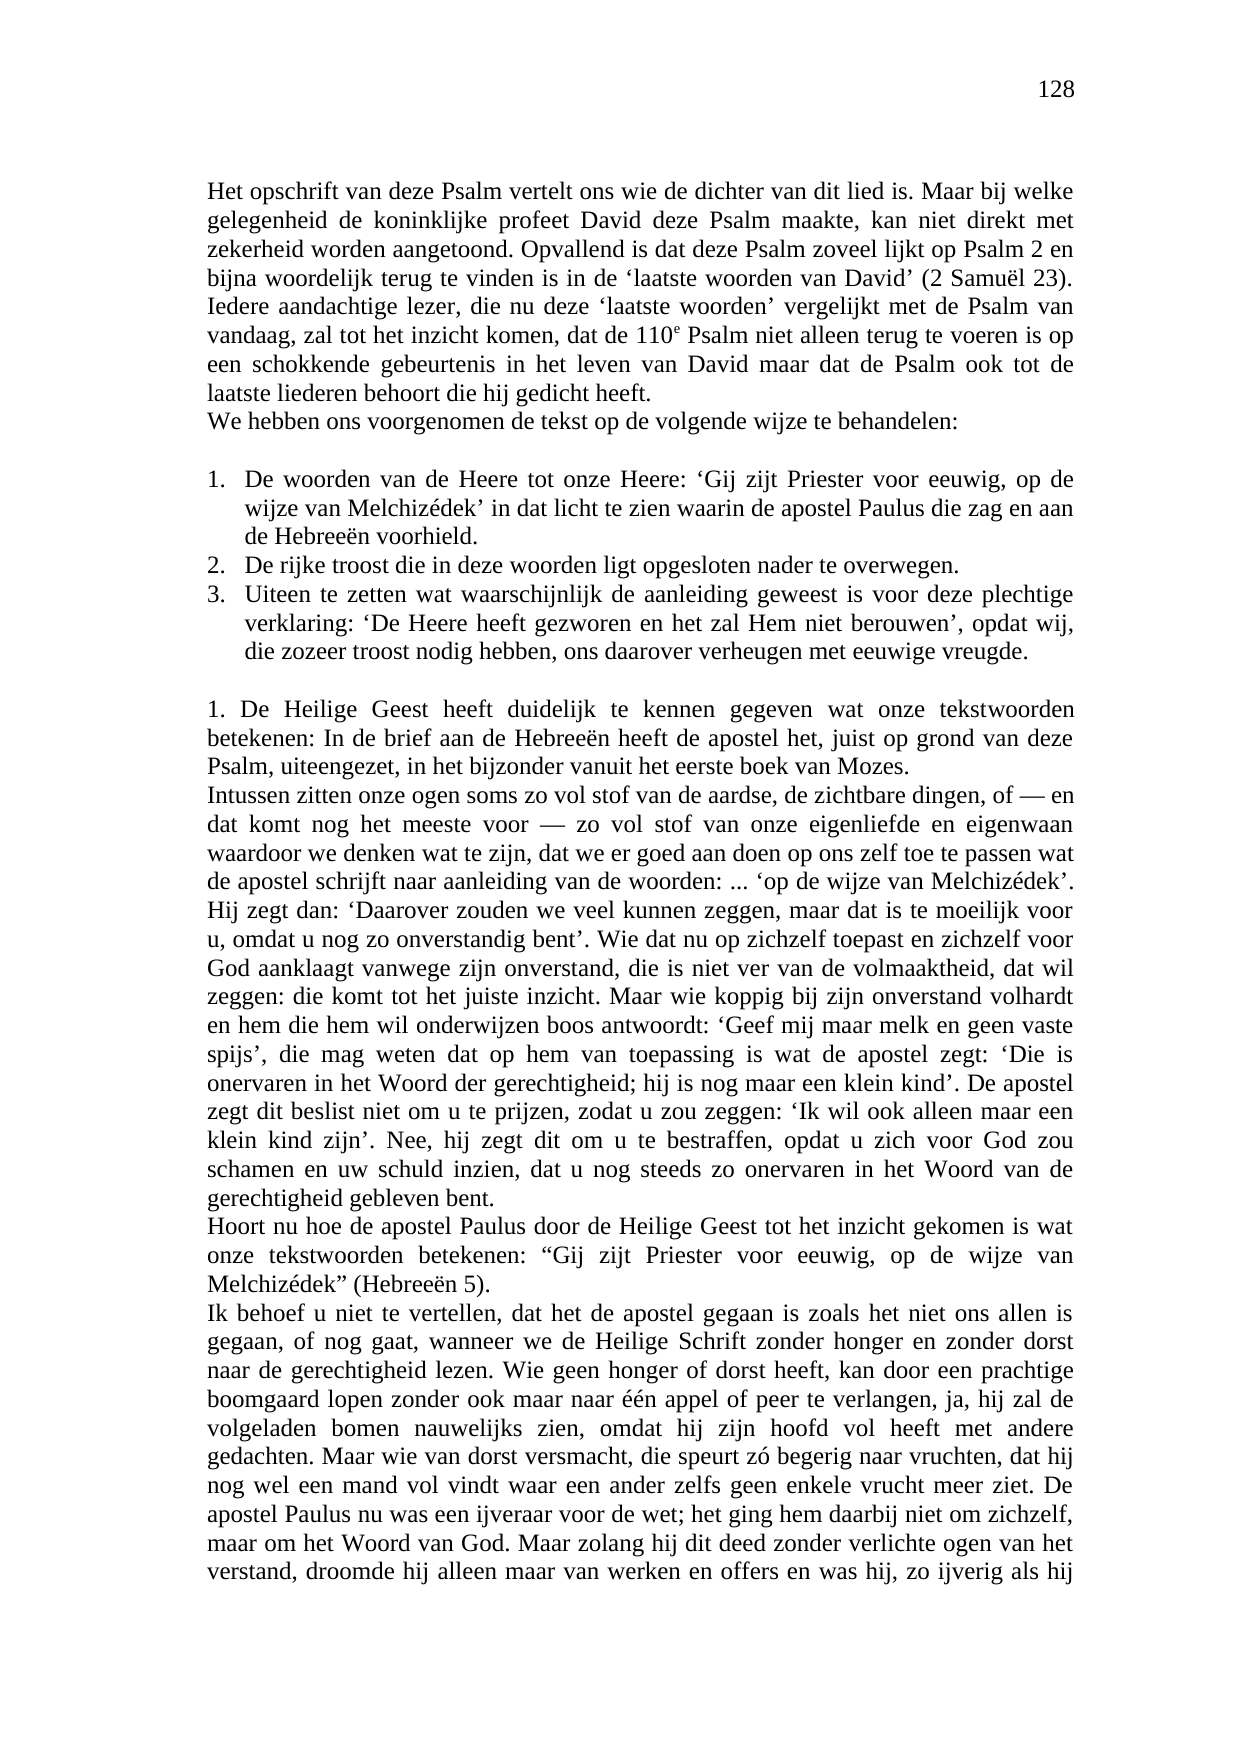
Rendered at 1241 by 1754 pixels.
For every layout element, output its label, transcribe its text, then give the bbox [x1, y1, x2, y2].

list De rijke troost die in deze woorden ligt opgesloten nader te overwegen. [207, 550, 1075, 579]
text Hoort nu hoe de apostel Paulus door de Heilige Geest tot het inzicht gekomen is wat onze tekstwoorden betekenen: “Gij zijt Priester voor eeuwig, op de wijze van Melchizédek” (Hebreeën 5). [207, 1211, 1075, 1298]
text Het opschrift van deze Psalm vertelt ons wie de dichter van dit lied is. Maar bij welke gelegenheid de koninklijke profeet David deze Psalm maakte, kan niet direkt met zekerheid worden aangetoond. Opvallend is dat deze Psalm zoveel lijkt op Psalm 2 en bijna woordelijk terug te vinden is in de ‘laatste woorden van David’ (2 Samuël 23). Iedere aandachtige lezer, die nu deze ‘laatste woorden’ vergelijkt met de Psalm van vandaag, zal tot het inzicht komen, dat de 110e Psalm niet alleen terug te voeren is op een schokkende gebeurtenis in het leven van David maar dat de Psalm ook tot de laatste liederen behoort die hij gedicht heeft. [207, 176, 1075, 406]
text We hebben ons voorgenomen de tekst op de volgende wijze te behandelen: [207, 406, 1075, 435]
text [207, 1298, 1075, 1585]
list Uiteen te zetten wat waarschijnlijk de aanleiding geweest is voor deze plechtige verklaring: ‘De Heere heeft gezworen en het zal Hem niet berouwen’, opdat wij, die zozeer troost nodig hebben, ons daarover verheugen met eeuwige vreugde. [207, 579, 1075, 665]
text Intussen zitten onze ogen soms zo vol stof van de aardse, de zichtbare dingen, of — en dat komt nog het meeste voor — zo vol stof van onze eigenliefde en eigenwaan waardoor we denken wat te zijn, dat we er goed aan doen op ons zelf toe te passen wat de apostel schrijft naar aanleiding van de woorden: ... ‘op de wijze van Melchizédek’. Hij zegt dan: ‘Daarover zouden we veel kunnen zeggen, maar dat is te moeilijk voor u, omdat u nog zo onverstandig bent’. Wie dat nu op zichzelf toepast en zichzelf voor God aanklaagt vanwege zijn onverstand, die is niet ver van de volmaaktheid, dat wil zeggen: die komt tot het juiste inzicht. Maar wie koppig bij zijn onverstand volhardt en hem die hem wil onderwijzen boos antwoordt: ‘Geef mij maar melk en geen vaste spijs’, die mag weten dat op hem van toepassing is wat de apostel zegt: ‘Die is onervaren in het Woord der gerechtigheid; hij is nog maar een klein kind’. De apostel zegt dit beslist niet om u te prijzen, zodat u zou zeggen: ‘Ik wil ook alleen maar een klein kind zijn’. Nee, hij zegt dit om u te bestraffen, opdat u zich voor God zou schamen en uw schuld inzien, dat u nog steeds zo onervaren in het Woord van de gerechtigheid gebleven bent. [207, 780, 1075, 1211]
text 1. De Heilige Geest heeft duidelijk te kennen gegeven wat onze tekstwoorden betekenen: In de brief aan de Hebreeën heeft de apostel het, juist op grond van deze Psalm, uiteengezet, in het bijzonder vanuit het eerste boek van Mozes. [207, 694, 1075, 780]
list De woorden van de Heere tot onze Heere: ‘Gij zijt Priester voor eeuwig, op de wijze van Melchizédek’ in dat licht te zien waarin de apostel Paulus die zag en aan de Hebreeën voorhield. [207, 464, 1075, 550]
